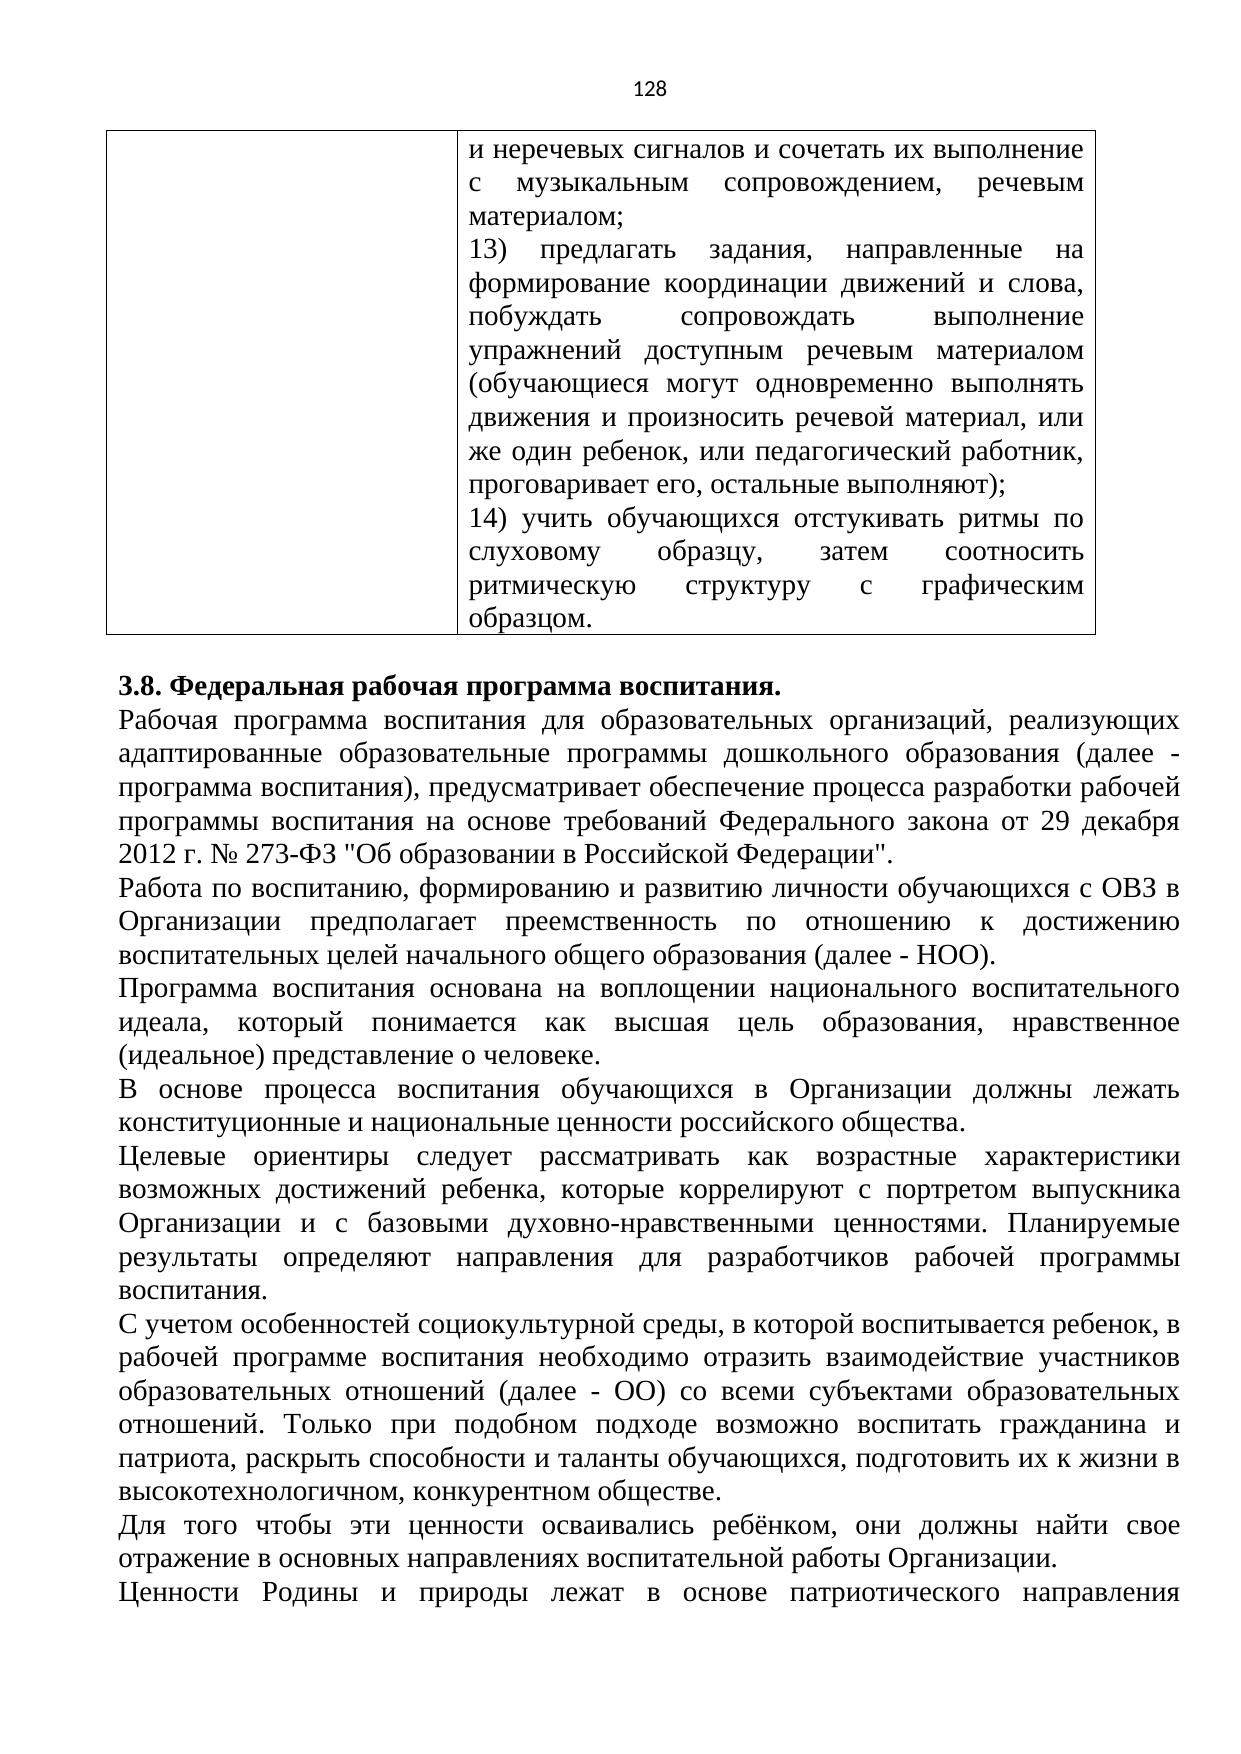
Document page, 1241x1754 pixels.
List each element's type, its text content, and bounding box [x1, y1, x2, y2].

text Целевые ориентиры следует рассматривать как возрастные характеристики возможных достижений ребенка, которые коррелируют с портретом выпускника Организации и с базовыми духовно-нравственными ценностями. Планируемые результаты определяют направления для разработчиков рабочей программы воспитания. [118, 1138, 1181, 1306]
text Программа воспитания основана на воплощении национального воспитательного идеала, который понимается как высшая цель образования, нравственное (идеальное) представление о человеке. [118, 970, 1181, 1071]
text 3.8. Федеральная рабочая программа воспитания. [118, 668, 1181, 702]
text С учетом особенностей социокультурной среды, в которой воспитывается ребенок, в рабочей программе воспитания необходимо отразить взаимодействие участников образовательных отношений (далее - ОО) со всеми субъектами образовательных отношений. Только при подобном подходе возможно воспитать гражданина и патриота, раскрыть способности и таланты обучающихся, подготовить их к жизни в высокотехнологичном, конкурентном обществе. [118, 1306, 1181, 1507]
text Для того чтобы эти ценности осваивались ребёнком, они должны найти свое отражение в основных направлениях воспитательной работы Организации. [118, 1507, 1181, 1574]
text Рабочая программа воспитания для образовательных организаций, реализующих адаптированные образовательные программы дошкольного образования (далее - программа воспитания), предусматривает обеспечение процесса разработки рабочей программы воспитания на основе требований Федерального закона от 29 декабря 2012 г. № 273-ФЗ "Об образовании в Российской Федерации". [118, 702, 1181, 870]
text Работа по воспитанию, формированию и развитию личности обучающихся с ОВЗ в Организации предполагает преемственность по отношению к достижению воспитательных целей начального общего образования (далее - НОО). [118, 870, 1181, 970]
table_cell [107, 131, 457, 634]
text В основе процесса воспитания обучающихся в Организации должны лежать конституционные и национальные ценности российского общества. [118, 1071, 1181, 1138]
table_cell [458, 131, 1095, 634]
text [118, 1574, 1181, 1608]
